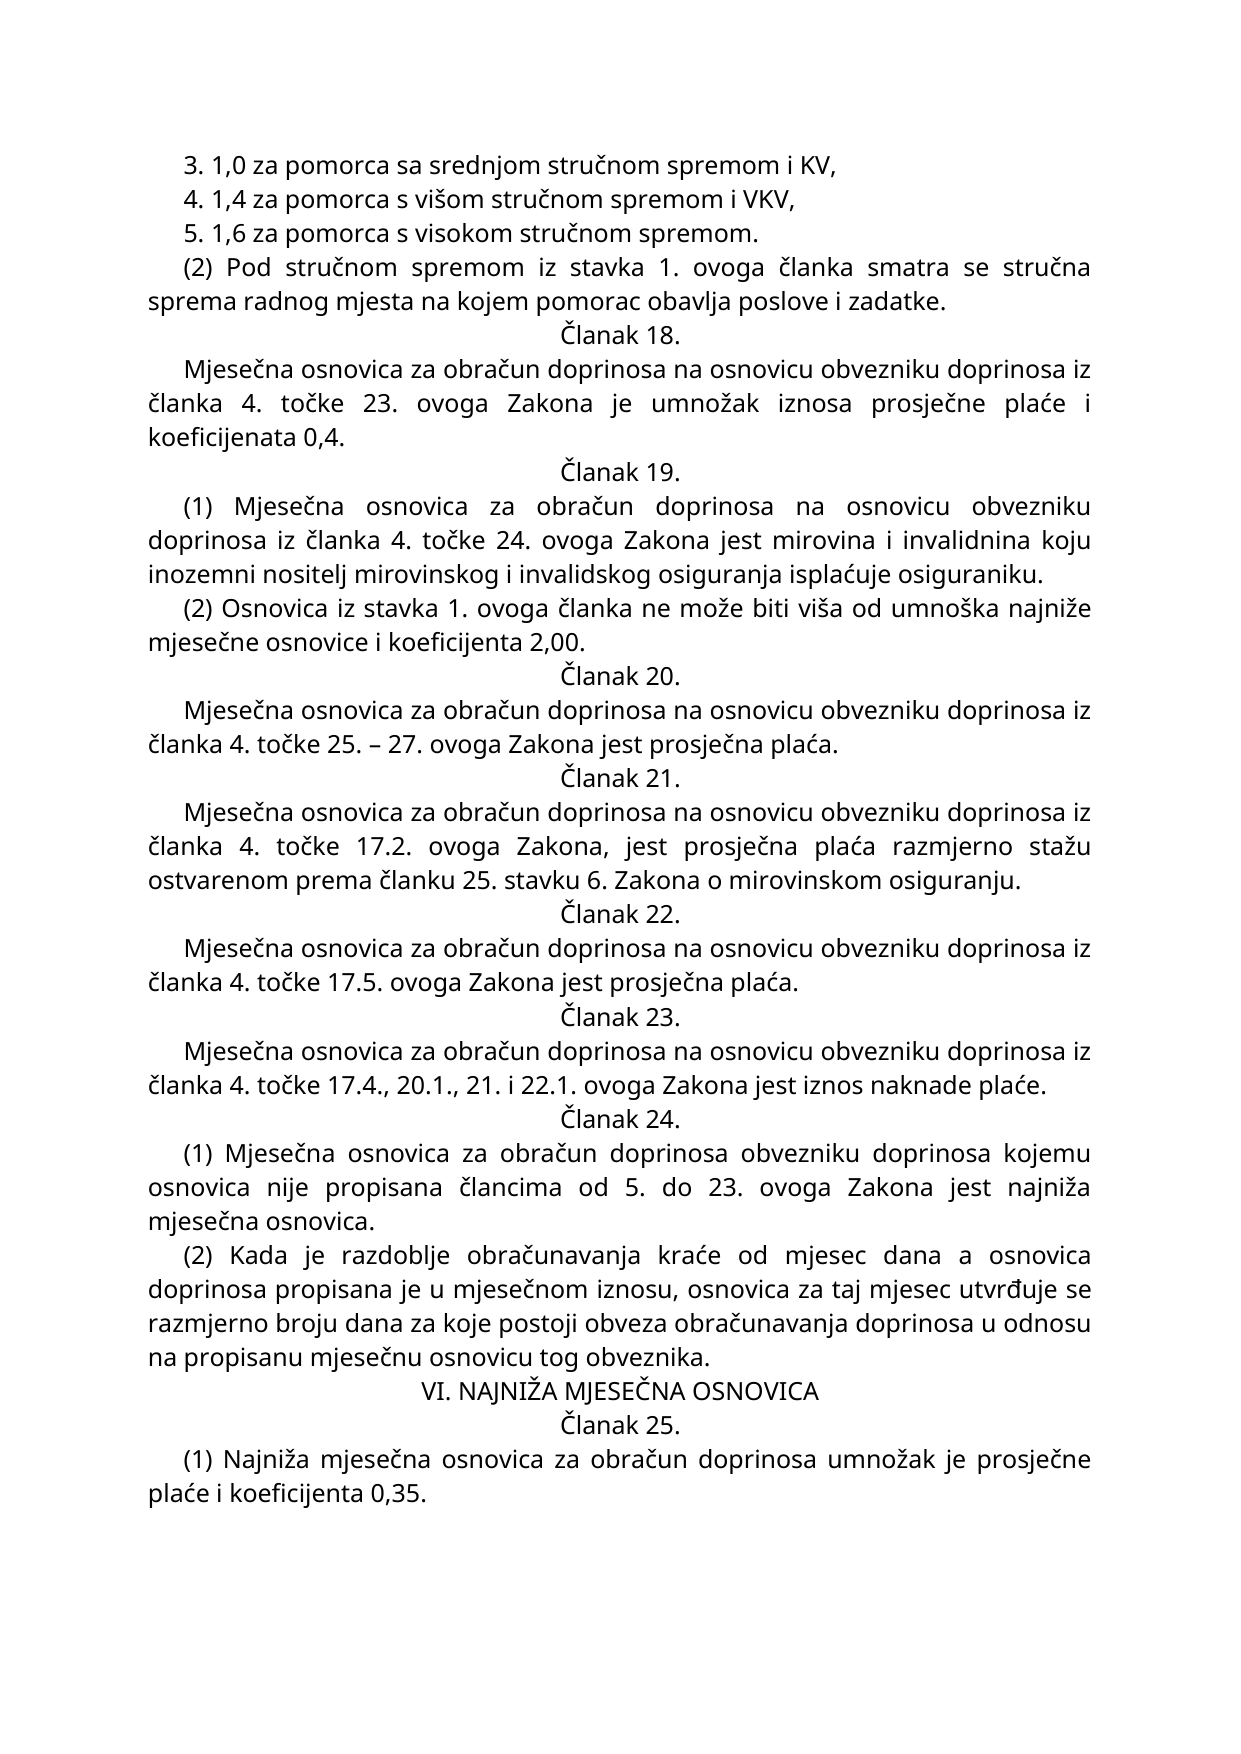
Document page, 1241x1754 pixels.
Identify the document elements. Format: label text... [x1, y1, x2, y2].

text Članak 23. [148, 999, 1093, 1033]
text (1) Mjesečna osnovica za obračun doprinosa na osnovicu obvezniku doprinosa iz članka 4. točke 24. ovoga Zakona jest mirovina i invalidnina koju inozemni nositelj mirovinskog i invalidskog osiguranja isplaćuje osiguraniku. [148, 488, 1093, 590]
text 3. 1,0 za pomorca sa srednjom stručnom spremom i KV, [148, 148, 1093, 182]
text Članak 25. [148, 1408, 1093, 1442]
text VI. NAJNIŽA MJESEČNA OSNOVICA [148, 1374, 1093, 1408]
text (1) Mjesečna osnovica za obračun doprinosa obvezniku doprinosa kojemu osnovica nije propisana člancima od 5. do 23. ovoga Zakona jest najniža mjesečna osnovica. [148, 1135, 1093, 1238]
text Mjesečna osnovica za obračun doprinosa na osnovicu obvezniku doprinosa iz članka 4. točke 17.5. ovoga Zakona jest prosječna plaća. [148, 931, 1093, 999]
text Članak 24. [148, 1101, 1093, 1135]
text (1) Najniža mjesečna osnovica za obračun doprinosa umnožak je prosječne plaće i koeficijenta 0,35. [148, 1442, 1093, 1510]
text Članak 20. [148, 658, 1093, 693]
text Mjesečna osnovica za obračun doprinosa na osnovicu obvezniku doprinosa iz članka 4. točke 23. ovoga Zakona je umnožak iznosa prosječne plaće i koeficijenata 0,4. [148, 352, 1093, 454]
text (2) Kada je razdoblje obračunavanja kraće od mjesec dana a osnovica doprinosa propisana je u mjesečnom iznosu, osnovica za taj mjesec utvrđuje se razmjerno broju dana za koje postoji obveza obračunavanja doprinosa u odnosu na propisanu mjesečnu osnovicu tog obveznika. [148, 1238, 1093, 1374]
text Članak 22. [148, 897, 1093, 931]
text Članak 19. [148, 454, 1093, 488]
text 5. 1,6 za pomorca s visokom stručnom spremom. [148, 216, 1093, 250]
text Mjesečna osnovica za obračun doprinosa na osnovicu obvezniku doprinosa iz članka 4. točke 17.2. ovoga Zakona, jest prosječna plaća razmjerno stažu ostvarenom prema članku 25. stavku 6. Zakona o mirovinskom osiguranju. [148, 795, 1093, 897]
text (2) Pod stručnom spremom iz stavka 1. ovoga članka smatra se stručna sprema radnog mjesta na kojem pomorac obavlja poslove i zadatke. [148, 250, 1093, 318]
text Mjesečna osnovica za obračun doprinosa na osnovicu obvezniku doprinosa iz članka 4. točke 17.4., 20.1., 21. i 22.1. ovoga Zakona jest iznos naknade plaće. [148, 1033, 1093, 1101]
text 4. 1,4 za pomorca s višom stručnom spremom i VKV, [148, 182, 1093, 216]
text Članak 18. [148, 318, 1093, 352]
text Članak 21. [148, 761, 1093, 795]
text Mjesečna osnovica za obračun doprinosa na osnovicu obvezniku doprinosa iz članka 4. točke 25. – 27. ovoga Zakona jest prosječna plaća. [148, 693, 1093, 761]
text (2) Osnovica iz stavka 1. ovoga članka ne može biti viša od umnoška najniže mjesečne osnovice i koeficijenta 2,00. [148, 590, 1093, 658]
